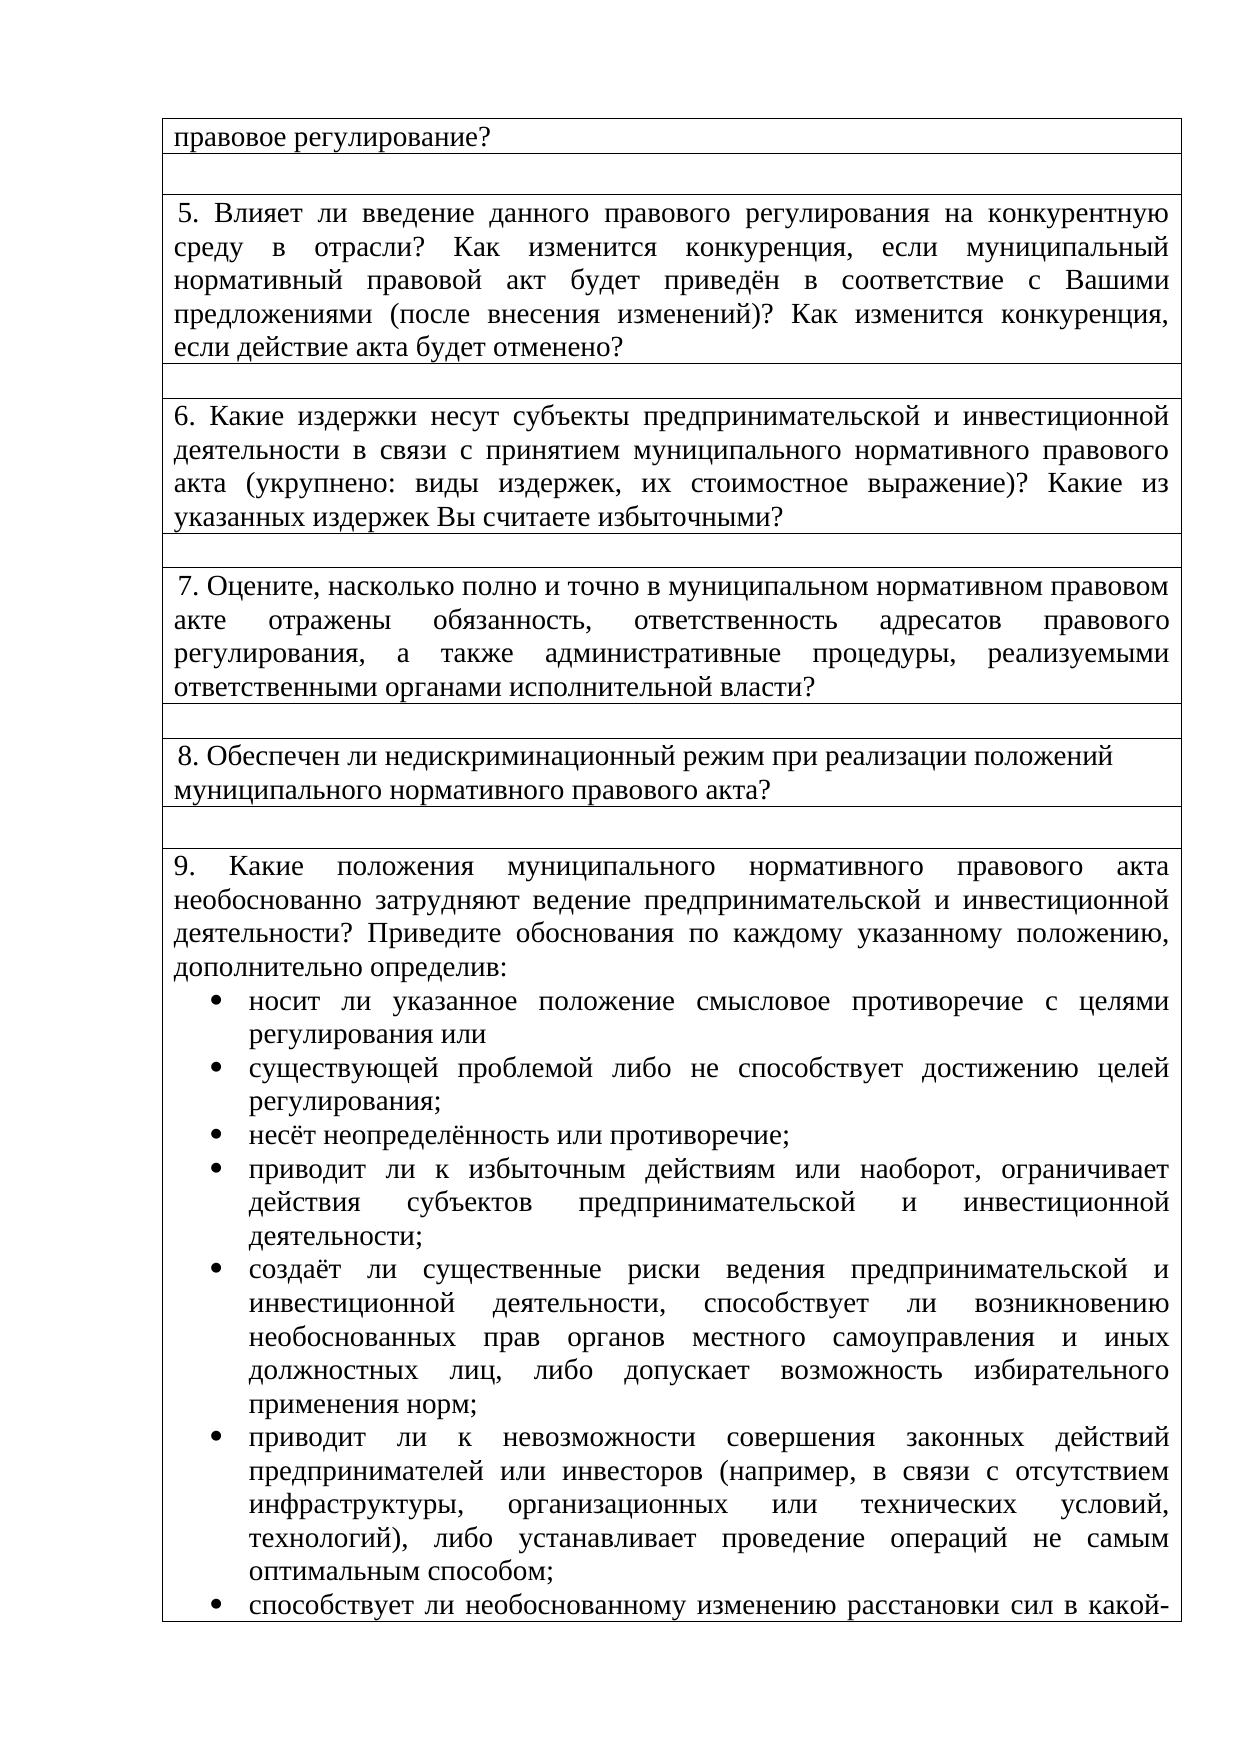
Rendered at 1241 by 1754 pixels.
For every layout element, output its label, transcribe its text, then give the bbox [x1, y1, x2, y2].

table_cell [163, 704, 1181, 737]
table_cell 8. Обеспечен ли недискриминационный режим при реализации положений муниципального нормативного правового акта? [163, 739, 1181, 806]
table_cell [163, 154, 1181, 194]
table_cell 7. Оцените, насколько полно и точно в муниципальном нормативном правовом акте отражены обязанность, ответственность адресатов правового регулирования, а также административные процедуры, реализуемыми ответственными органами исполнительной власти? [163, 568, 1181, 702]
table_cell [163, 849, 1181, 1621]
table_cell [163, 364, 1181, 397]
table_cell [163, 119, 1181, 153]
table_cell 5. Влияет ли введение данного правового регулирования на конкурентную среду в отрасли? Как изменится конкуренция, если муниципальный нормативный правовой акт будет приведён в соответствие с Вашими предложениями (после внесения изменений)? Как изменится конкуренция, если действие акта будет отменено? [163, 195, 1181, 363]
table_cell [163, 807, 1181, 847]
table_cell 6. Какие издержки несут субъекты предпринимательской и инвестиционной деятельности в связи с принятием муниципального нормативного правового акта (укрупнено: виды издержек, их стоимостное выражение)? Какие из указанных издержек Вы считаете избыточными? [163, 399, 1181, 533]
table_cell [163, 534, 1181, 567]
